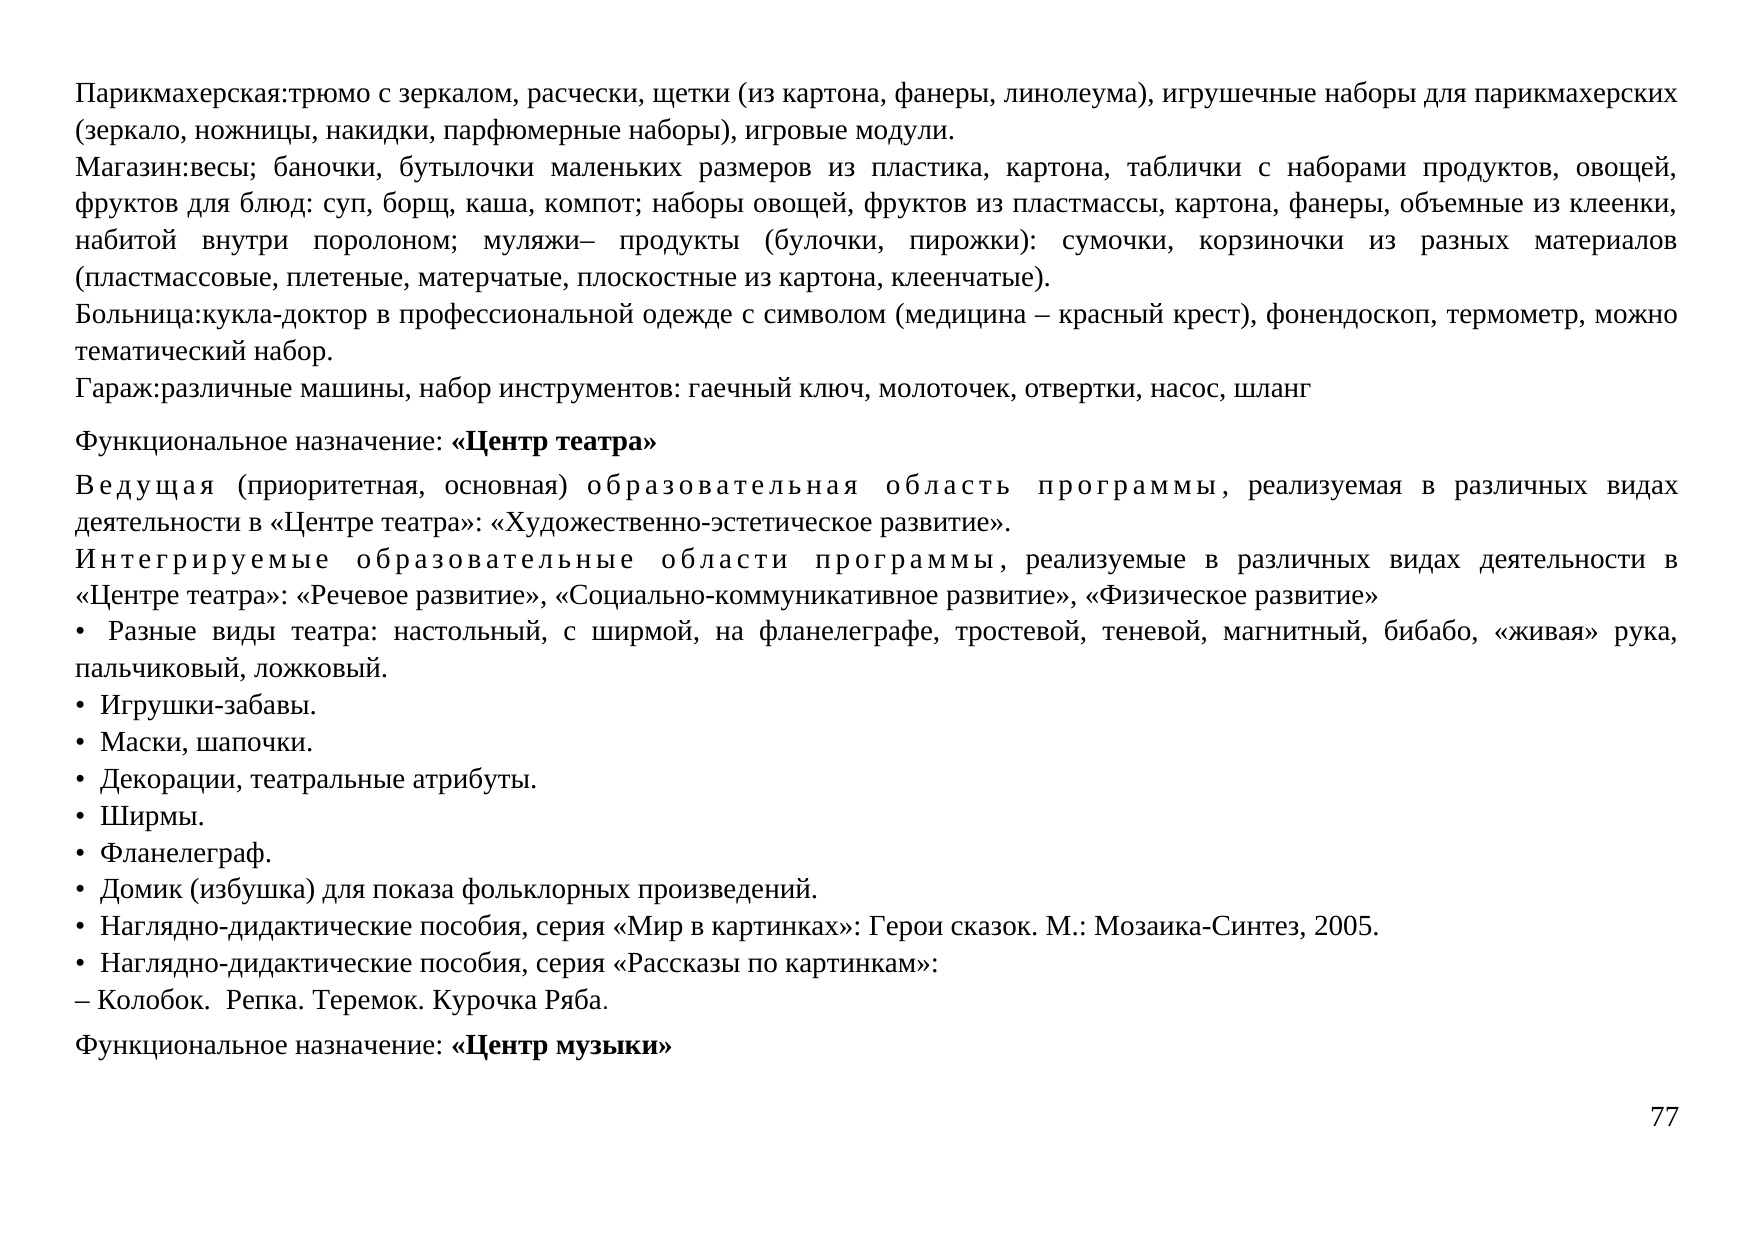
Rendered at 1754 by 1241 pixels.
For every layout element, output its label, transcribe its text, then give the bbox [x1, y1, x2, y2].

text • Игрушки-забавы. [75, 687, 1679, 721]
text • Наглядно-дидактические пособия, серия «Рассказы по картинкам»: [75, 945, 1679, 979]
text • Фланелеграф. [75, 835, 1679, 868]
text – Колобок. Репка. Теремок. Курочка Ряба. [75, 982, 1679, 1016]
text Интегрируемые образовательные области программы, реализуемые в различных видах деятельности в «Центре театра»: «Речевое развитие», «Социально-коммуникативное развитие», «Физическое развитие» [75, 541, 1679, 611]
text Ведущая (приоритетная, основная) образовательная область программы, реализуемая в различных видах деятельности в «Центре театра»: «Художественно-эстетическое развитие». [75, 467, 1679, 538]
text • Ширмы. [75, 798, 1679, 831]
text • Домик (избушка) для показа фольклорных произведений. [75, 872, 1679, 905]
text Магазин:весы; баночки, бутылочки маленьких размеров из пластика, картона, таблички с наборами продуктов, овощей, фруктов для блюд: суп, борщ, каша, компот; наборы овощей, фруктов из пластмассы, картона, фанеры, объемные из клеенки, набитой внутри поролоном; муляжи– продукты (булочки, пирожки): сумочки, корзиночки из разных материалов (пластмассовые, плетеные, матерчатые, плоскостные из картона, клеенчатые). [75, 149, 1679, 293]
text Гараж:различные машины, набор инструментов: гаечный ключ, молоточек, отвертки, насос, шланг [75, 370, 1679, 403]
text Функциональное назначение: «Центр театра» [75, 423, 1679, 456]
text • Разные виды театра: настольный, с ширмой, на фланелеграфе, тростевой, теневой, магнитный, бибабо, «живая» рука, пальчиковый, ложковый. [75, 613, 1679, 684]
text • Декорации, театральные атрибуты. [75, 761, 1679, 794]
text Функциональное назначение: «Центр музыки» [75, 1027, 1679, 1061]
text • Наглядно-дидактические пособия, серия «Мир в картинках»: Герои сказок. М.: Мозаика-Синтез, 2005. [75, 908, 1679, 942]
text Парикмахерская:трюмо с зеркалом, расчески, щетки (из картона, фанеры, линолеума), игрушечные наборы для парикмахерских (зеркало, ножницы, накидки, парфюмерные наборы), игровые модули. [75, 75, 1679, 145]
text Больница:кукла-доктор в профессиональной одежде с символом (медицина – красный крест), фонендоскоп, термометр, можно тематический набор. [75, 296, 1679, 367]
text • Маски, шапочки. [75, 724, 1679, 758]
